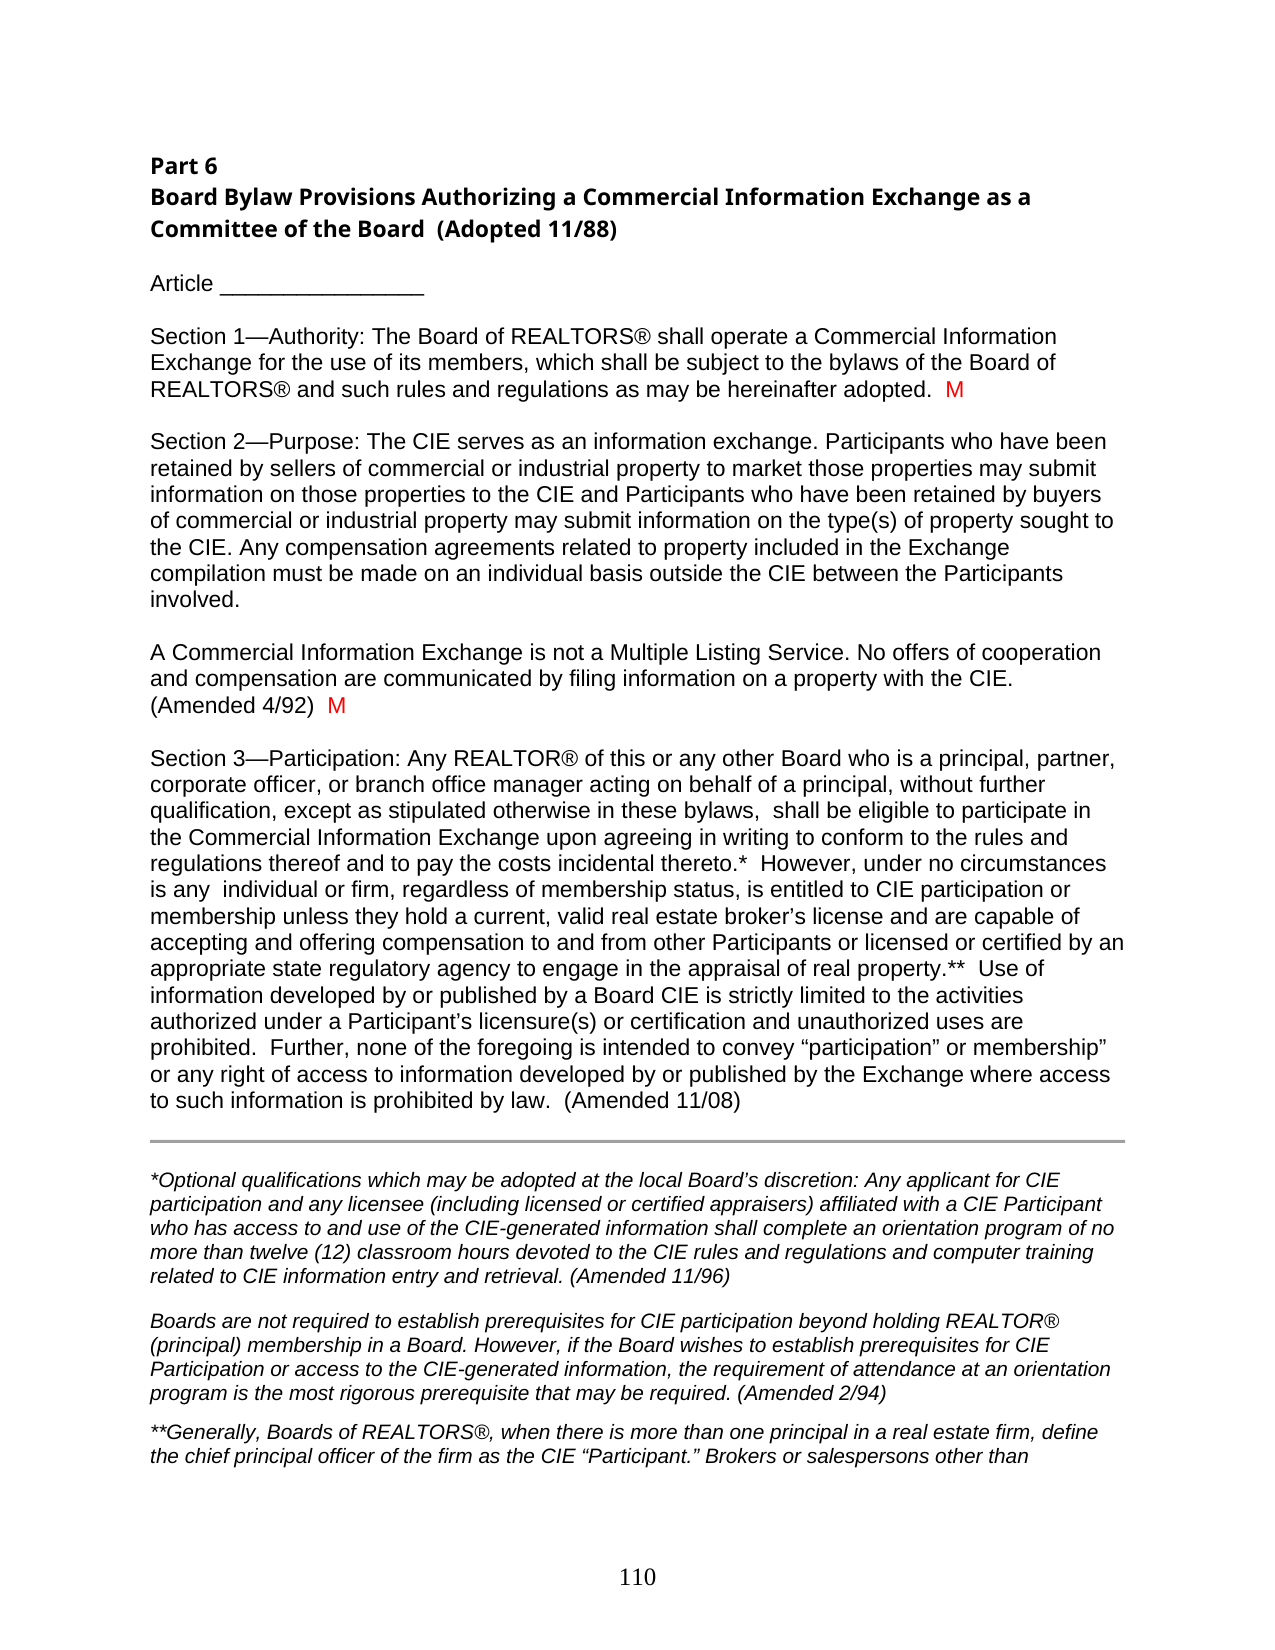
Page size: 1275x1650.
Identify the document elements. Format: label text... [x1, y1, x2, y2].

text Section 3—Participation: Any REALTOR® of this or any other Board who is a principal, partner, corporate officer, or branch office manager acting on behalf of a principal, without further qualification, except as stipulated otherwise in these bylaws, shall be eligible to participate in the Commercial Information Exchange upon agreeing in writing to conform to the rules and regulations thereof and to pay the costs incidental thereto.* However, under no circumstances is any individual or firm, regardless of membership status, is entitled to CIE participation or membership unless they hold a current, valid real estate broker’s license and are capable of accepting and offering compensation to and from other Participants or licensed or certified by an appropriate state regulatory agency to engage in the appraisal of real property.** Use of information developed by or published by a Board CIE is strictly limited to the activities authorized under a Participant’s licensure(s) or certification and unauthorized uses are prohibited. Further, none of the foregoing is intended to convey “participation” or membership” or any right of access to information developed by or published by the Exchange where access to such information is prohibited by law. (Amended 11/08) [150, 744, 1125, 1113]
text A Commercial Information Exchange is not a Multiple Listing Service. No offers of cooperation and compensation are communicated by filing information on a property with the CIE. (Amended 4/92) M [150, 639, 1125, 718]
text *Optional qualifications which may be adopted at the local Board’s discretion: Any applicant for CIE participation and any licensee (including licensed or certified appraisers) affiliated with a CIE Participant who has access to and use of the CIE-generated information shall complete an orientation program of no more than twelve (12) classroom hours devoted to the CIE rules and regulations and computer training related to CIE information entry and retrieval. (Amended 11/96) [150, 1168, 1125, 1288]
subtitle Part 6 [150, 150, 1125, 181]
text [150, 1419, 1125, 1467]
text Section 2—Purpose: The CIE serves as an information exchange. Participants who have been retained by sellers of commercial or industrial property to market those properties may submit information on those properties to the CIE and Participants who have been retained by buyers of commercial or industrial property may submit information on the type(s) of property sought to the CIE. Any compensation agreements related to property included in the Exchange compilation must be made on an individual basis outside the CIE between the Participants involved. [150, 428, 1125, 613]
text Section 1—Authority: The Board of REALTORS® shall operate a Commercial Information Exchange for the use of its members, which shall be subject to the bylaws of the Board of REALTORS® and such rules and regulations as may be hereinafter adopted. M [150, 323, 1125, 402]
subtitle Board Bylaw Provisions Authorizing a Commercial Information Exchange as a Committee of the Board (Adopted 11/88) [150, 181, 1125, 244]
text Boards are not required to establish prerequisites for CIE participation beyond holding REALTOR® (principal) membership in a Board. However, if the Board wishes to establish prerequisites for CIE Participation or access to the CIE-generated information, the requirement of attendance at an orientation program is the most rigorous prerequisite that may be required. (Amended 2/94) [150, 1309, 1125, 1405]
text Article ________________ [150, 270, 1125, 296]
